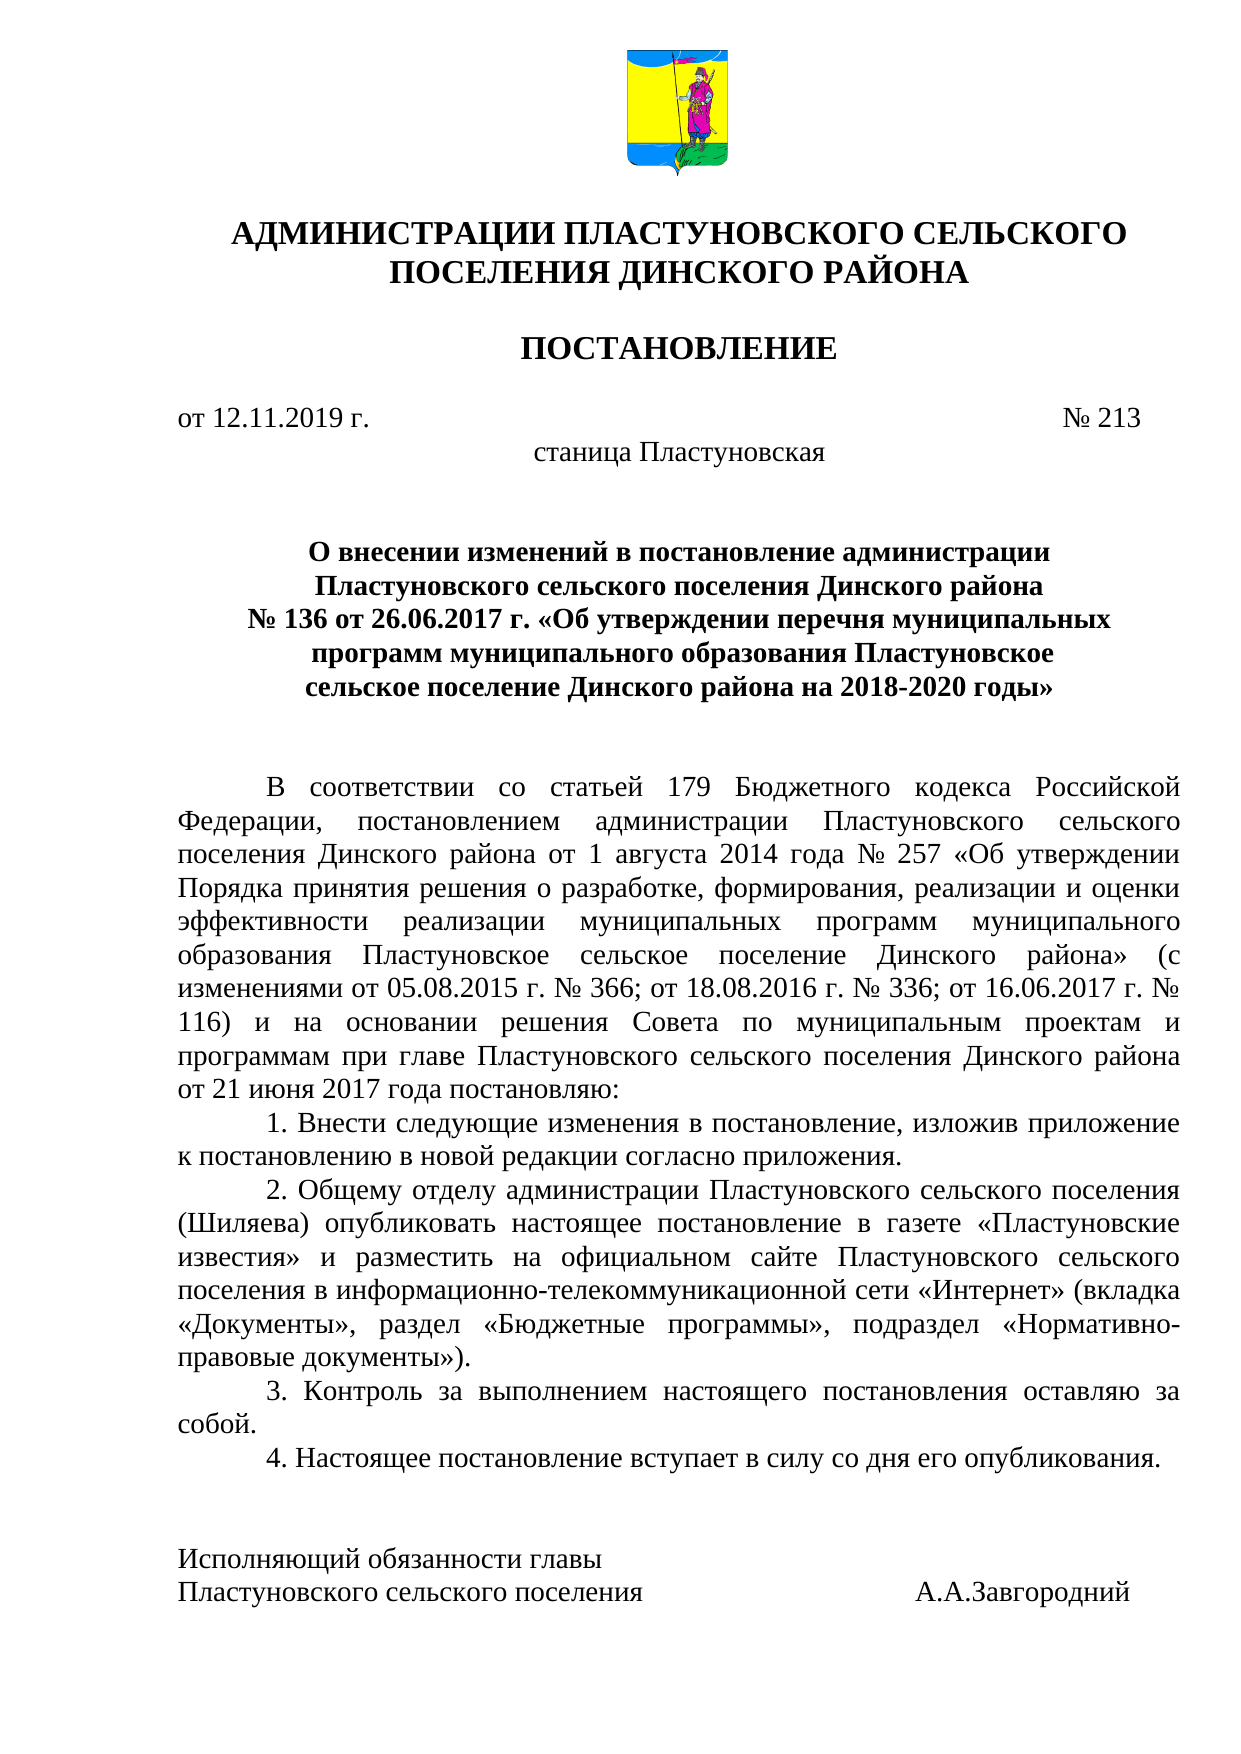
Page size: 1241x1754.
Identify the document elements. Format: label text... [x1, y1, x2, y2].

picture [627, 50, 728, 176]
text 4. Настоящее постановление вступает в силу со дня его опубликования. [177, 1440, 1181, 1474]
text от 12.11.2019 г. № 213 [177, 400, 1181, 434]
text № 136 от 26.06.2017 г. «Об утверждении перечня муниципальных [177, 602, 1181, 635]
text О внесении изменений в постановление администрации [177, 534, 1181, 568]
text Исполняющий обязанности главы [177, 1541, 1181, 1574]
text 1. Внести следующие изменения в постановление, изложив приложение к постановлению в новой редакции согласно приложения. [177, 1105, 1181, 1172]
text 2. Общему отделу администрации Пластуновского сельского поселения (Шиляева) опубликовать настоящее постановление в газете «Пластуновские известия» и разместить на официальном сайте Пластуновского сельского поселения в информационно-телекоммуникационной сети «Интернет» (вкладка «Документы», раздел «Бюджетные программы», подраздел «Нормативно-правовые документы»). [177, 1172, 1181, 1373]
text станица Пластуновская [177, 434, 1181, 467]
text ПОСТАНОВЛЕНИЕ [177, 328, 1181, 367]
text сельское поселение Динского района на 2018-2020 годы» [177, 669, 1181, 702]
text программ муниципального образования Пластуновское [177, 635, 1181, 669]
text 3. Контроль за выполнением настоящего постановления оставляю за собой. [177, 1373, 1181, 1440]
text Пластуновского сельского поселения Динского района [177, 568, 1181, 602]
text АДМИНИСТРАЦИИ ПЛАСТУНОВСКОГО СЕЛЬСКОГО ПОСЕЛЕНИЯ ДИНСКОГО РАЙОНА [177, 213, 1181, 290]
text Пластуновского сельского поселения А.А.Завгородний [177, 1574, 1181, 1608]
text В соответствии со статьей 179 Бюджетного кодекса Российской Федерации, постановлением администрации Пластуновского сельского поселения Динского района от 1 августа 2014 года № 257 «Об утверждении Порядка принятия решения о разработке, формирования, реализации и оценки эффективности реализации муниципальных программ муниципального образования Пластуновское сельское поселение Динского района» (с изменениями от 05.08.2015 г. № 366; от 18.08.2016 г. № 336; от 16.06.2017 г. № 116) и на основании решения Совета по муниципальным проектам и программам при главе Пластуновского сельского поселения Динского района от 21 июня 2017 года постановляю: [177, 769, 1181, 1105]
